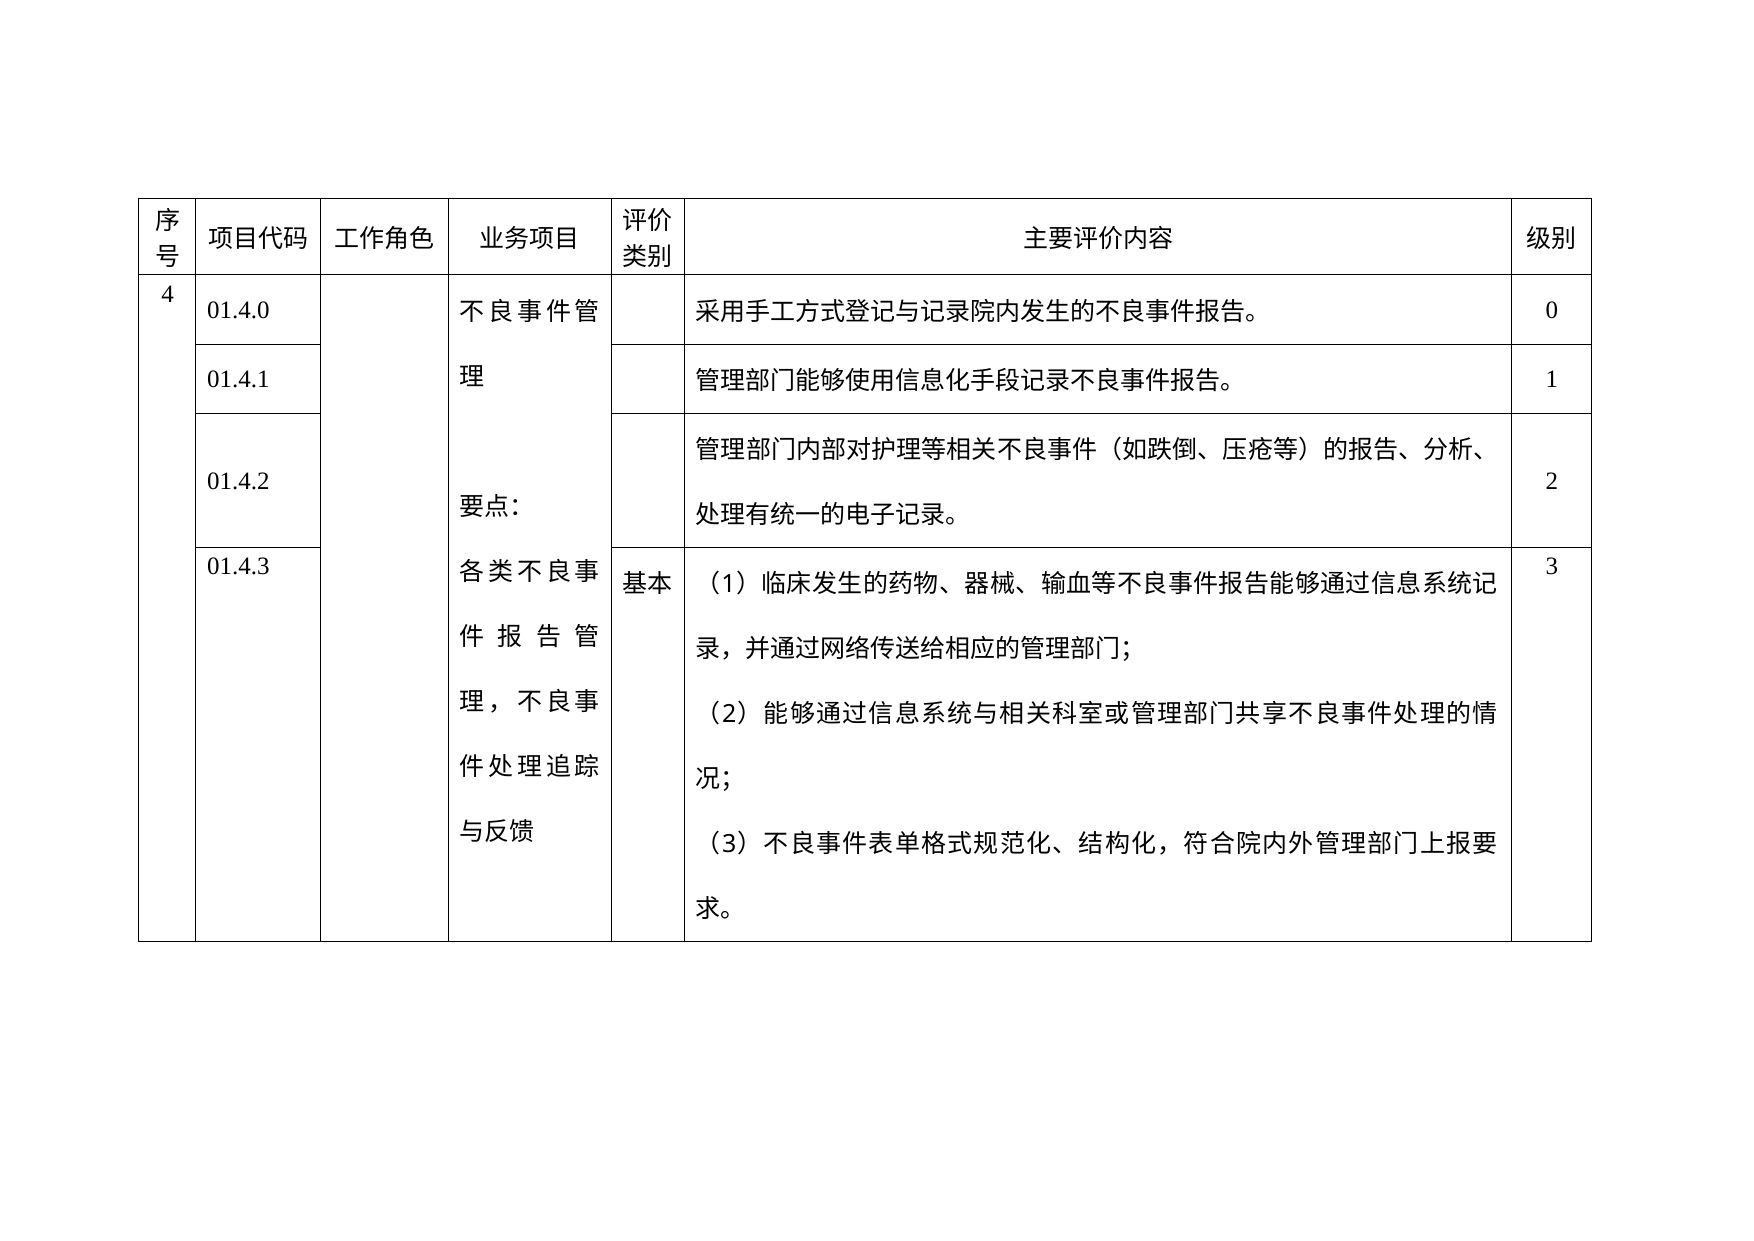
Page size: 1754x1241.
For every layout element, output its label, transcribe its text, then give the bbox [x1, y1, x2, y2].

table_cell 01.4.1 [196, 345, 320, 413]
table_header 项目代码 [196, 199, 320, 274]
table_cell 采用手工方式登记与记录院内发生的不良事件报告。 [685, 275, 1511, 343]
table_header 评价类别 [612, 199, 684, 274]
table_cell [612, 414, 684, 547]
table_cell 4 [139, 275, 195, 941]
table_cell [612, 345, 684, 413]
table_cell 01.4.3 [196, 548, 320, 941]
table_header 序号 [139, 199, 195, 274]
table_cell 管理部门内部对护理等相关不良事件（如跌倒、压疮等）的报告、分析、处理有统一的电子记录。 [685, 414, 1511, 547]
table_cell [612, 275, 684, 343]
table_cell 2 [1512, 414, 1591, 547]
table_cell 管理部门能够使用信息化手段记录不良事件报告。 [685, 345, 1511, 413]
table_header 工作角色 [321, 199, 448, 274]
table_cell 01.4.2 [196, 414, 320, 547]
table_cell 1 [1512, 345, 1591, 413]
table_cell 01.4.0 [196, 275, 320, 343]
table_cell 不良事件管理 要点： 各类不良事件报告管理，不良事件处理追踪与反馈 [449, 275, 611, 941]
table_cell 基本 [612, 548, 684, 941]
table_header 级别 [1512, 199, 1591, 274]
table_header 业务项目 [449, 199, 611, 274]
table_header 主要评价内容 [685, 199, 1511, 274]
table_cell 3 [1512, 548, 1591, 941]
table_cell 0 [1512, 275, 1591, 343]
table_cell （1）临床发生的药物、器械、输血等不良事件报告能够通过信息系统记录，并通过网络传送给相应的管理部门； （2）能够通过信息系统与相关科室或管理部门共享不良事件处理的情况； （3）不良事件表单格式规范化、结构化，符合院内外管理部门上报要求。 [685, 548, 1511, 941]
